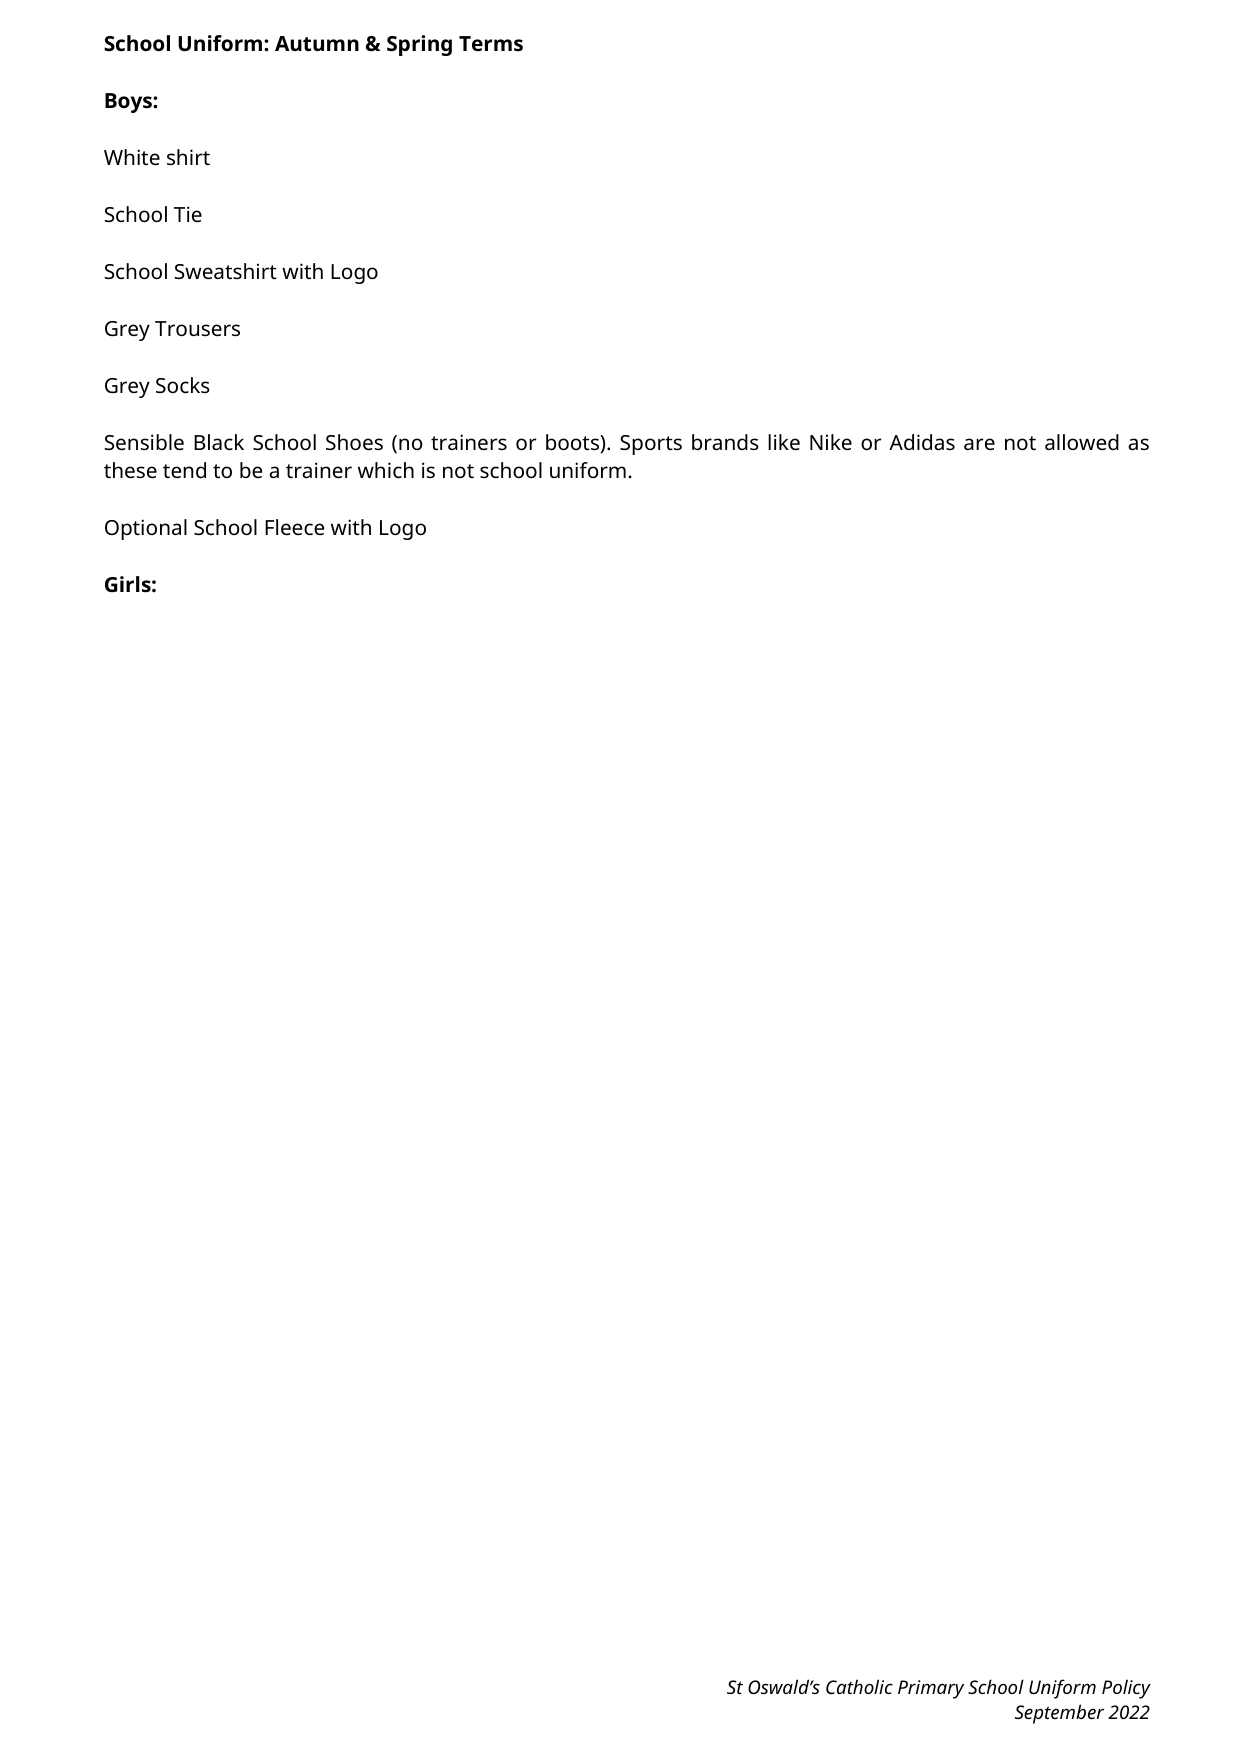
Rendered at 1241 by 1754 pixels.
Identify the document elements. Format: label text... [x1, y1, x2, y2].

text Optional School Fleece with Logo [103, 513, 1152, 541]
text School Tie [103, 200, 1152, 229]
text White shirt [103, 143, 1152, 172]
text School Uniform: Autumn & Spring Terms [103, 29, 1152, 58]
text Girls: [103, 570, 1152, 598]
text Grey Trousers [103, 314, 1152, 342]
text School Sweatshirt with Logo [103, 257, 1152, 286]
text Sensible Black School Shoes (no trainers or boots). Sports brands like Nike or Adidas are not allowed as these tend to be a trainer which is not school uniform. [103, 428, 1152, 484]
text Grey Socks [103, 371, 1152, 399]
text Boys: [103, 86, 1152, 115]
